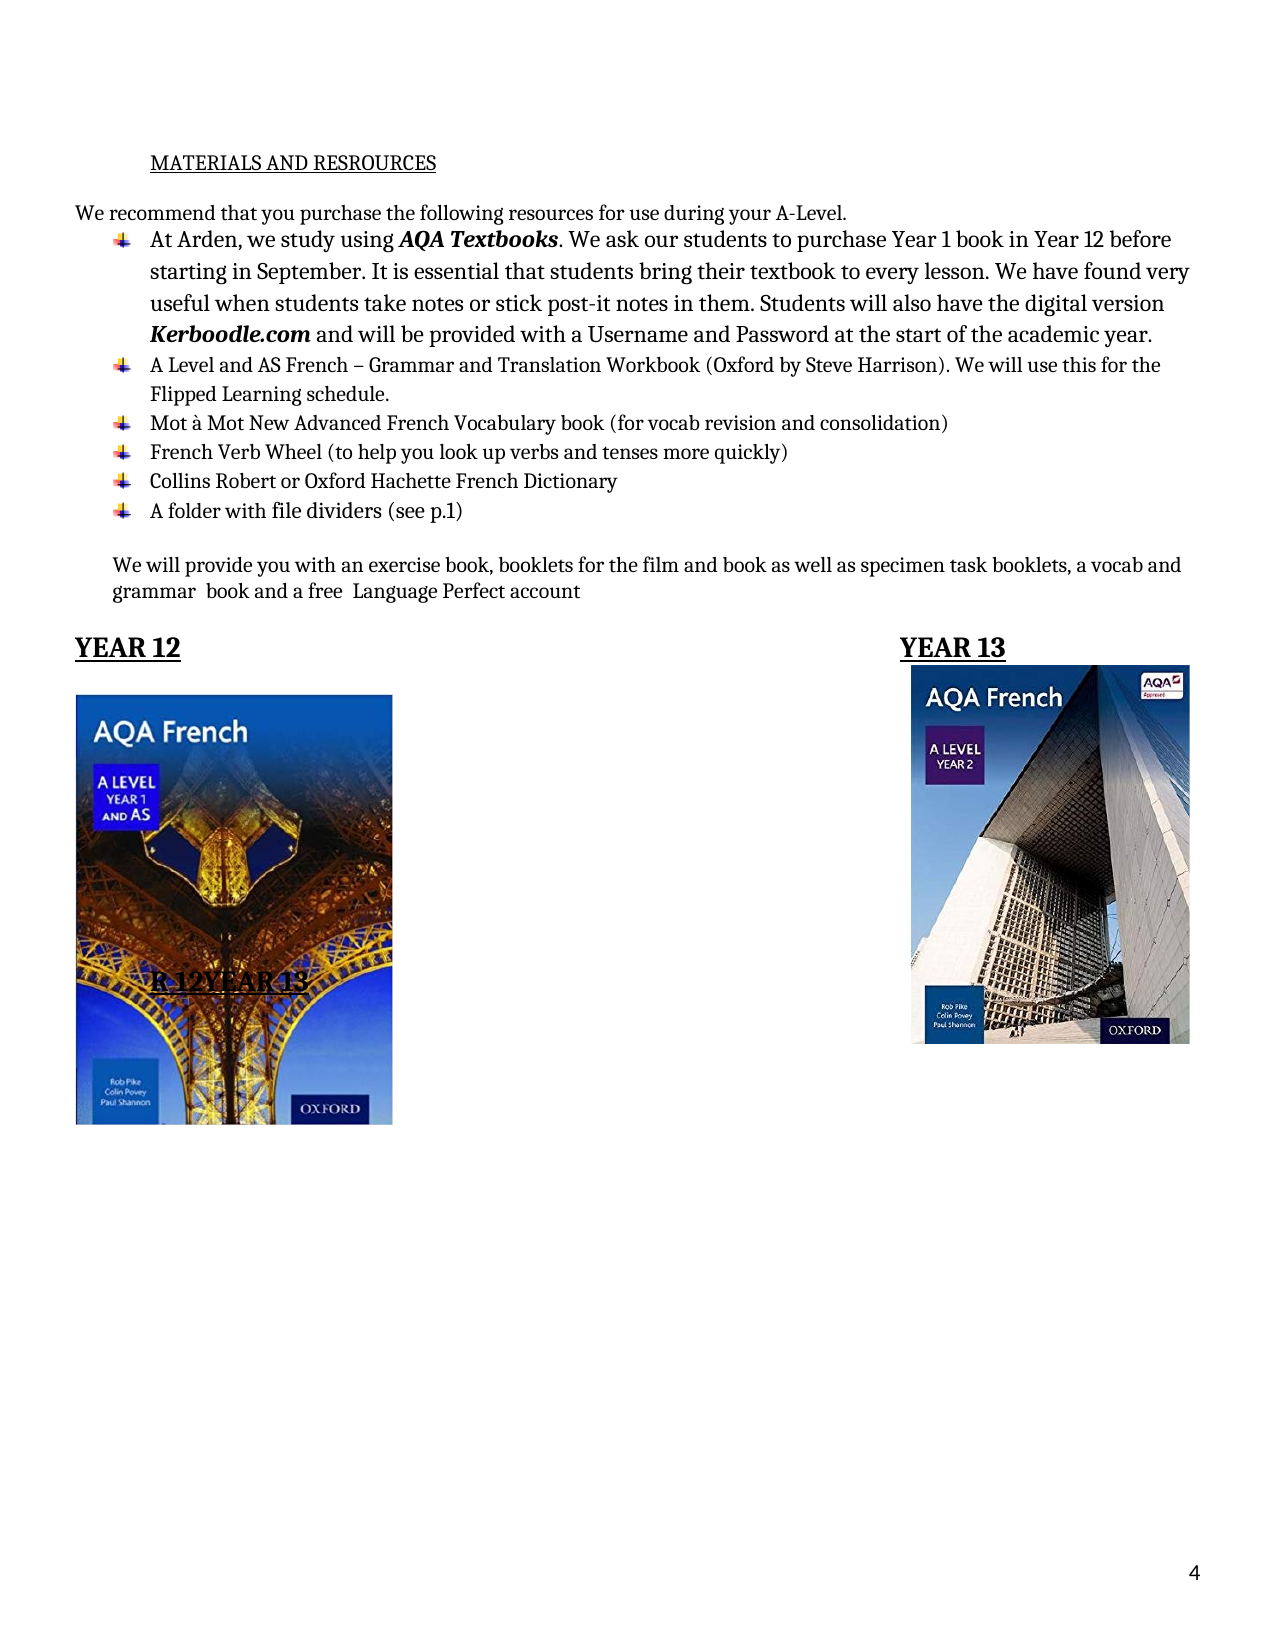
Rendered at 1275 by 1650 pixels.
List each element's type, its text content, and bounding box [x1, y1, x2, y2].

text MATERIALS AND RESROURCES [75, 151, 1200, 176]
picture [113, 356, 131, 373]
list Mot à Mot New Advanced French Vocabulary book (for vocab revision and consolidation) [112, 411, 1200, 436]
picture [75, 999, 393, 1125]
text We will provide you with an exercise book, booklets for the film and book as well as specimen task booklets, a vocab and grammar book and a free Language Perfect account [112, 553, 1200, 603]
picture [113, 501, 131, 519]
table_header [75, 665, 1200, 965]
picture [911, 999, 1190, 1044]
text We recommend that you purchase the following resources for use during your A-Level. [75, 201, 1200, 226]
picture [113, 471, 131, 489]
picture [113, 443, 131, 460]
picture [113, 231, 131, 248]
list Collins Robert or Oxford Hachette French Dictionary [112, 469, 1200, 494]
list French Verb Wheel (to help you look up verbs and tenses more quickly) [112, 440, 1200, 465]
picture [113, 414, 131, 431]
text R 12YEAR 13 [75, 965, 1200, 999]
list A Level and AS French – Grammar and Translation Workbook (Oxford by Steve Harrison). We will use this for the Flipped Learning schedule. [112, 353, 1200, 407]
text YEAR 12 YEAR 13 [75, 632, 1200, 665]
list A folder with file dividers (see p.1) [112, 498, 1200, 524]
list At Arden, we study using AQA Textbooks. We ask our students to purchase Year 1 book in Year 12 before starting in September. It is essential that students bring their textbook to every lesson. We have found very useful when students take notes or stick post-it notes in them. Students will also have the digital version Kerboodle.com and will be provided with a Username and Password at the start of the academic year. [112, 226, 1200, 349]
